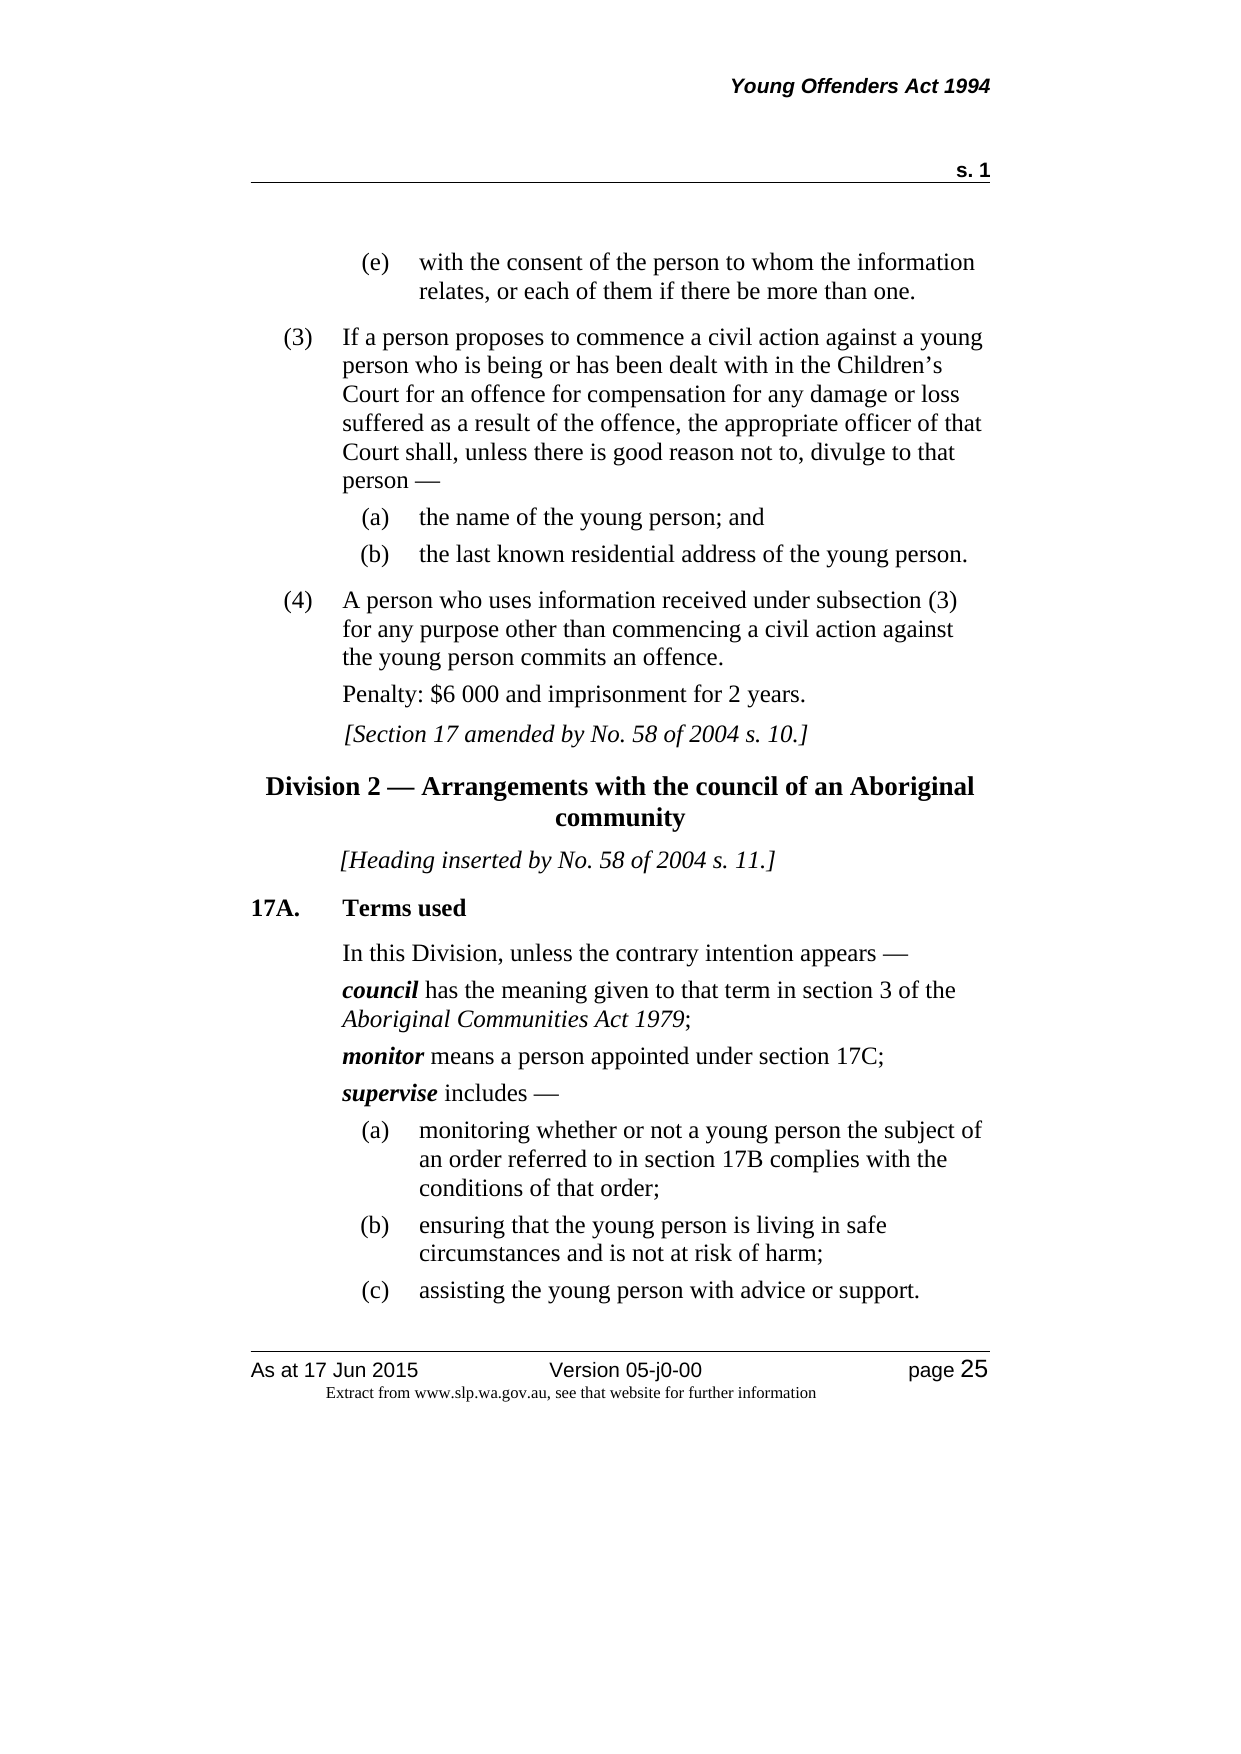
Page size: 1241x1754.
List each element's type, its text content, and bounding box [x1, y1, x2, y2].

subtitle 17A. Terms used [251, 893, 990, 921]
text supervise includes — [251, 1078, 990, 1107]
text (b) ensuring that the young person is living in safe circumstances and is not at risk of harm; [251, 1210, 990, 1267]
text (4) A person who uses information received under subsection (3) for any purpose other than commencing a civil action against the young person commits an offence. [251, 585, 990, 671]
text (a) the name of the young person; and [251, 502, 990, 531]
text (c) assisting the young person with advice or support. [251, 1276, 990, 1304]
subtitle [Heading inserted by No. 58 of 2004 s. 11.] [251, 845, 990, 874]
text (a) monitoring whether or not a young person the subject of an order referred to in section 17B complies with the conditions of that order; [251, 1115, 990, 1201]
text Penalty: $6 000 and imprisonment for 2 years. [251, 679, 990, 708]
text In this Division, unless the contrary intention appears — [251, 938, 990, 967]
text [Section 17 amended by No. 58 of 2004 s. 10.] [251, 719, 990, 747]
text council has the meaning given to that term in section 3 of the Aboriginal Communities Act 1979; [251, 975, 990, 1033]
text (b) the last known residential address of the young person. [251, 539, 990, 568]
text monitor means a person appointed under section 17C; [251, 1041, 990, 1070]
text (3) If a person proposes to commence a civil action against a young person who is being or has been dealt with in the Children’s Court for an offence for compensation for any damage or loss suffered as a result of the offence, the appropriate officer of that Court shall, unless there is good reason not to, divulge to that person — [251, 322, 990, 494]
subtitle Division 2 — Arrangements with the council of an Aboriginal community [251, 770, 990, 833]
text (e) with the consent of the person to whom the information relates, or each of them if there be more than one. [251, 247, 990, 305]
